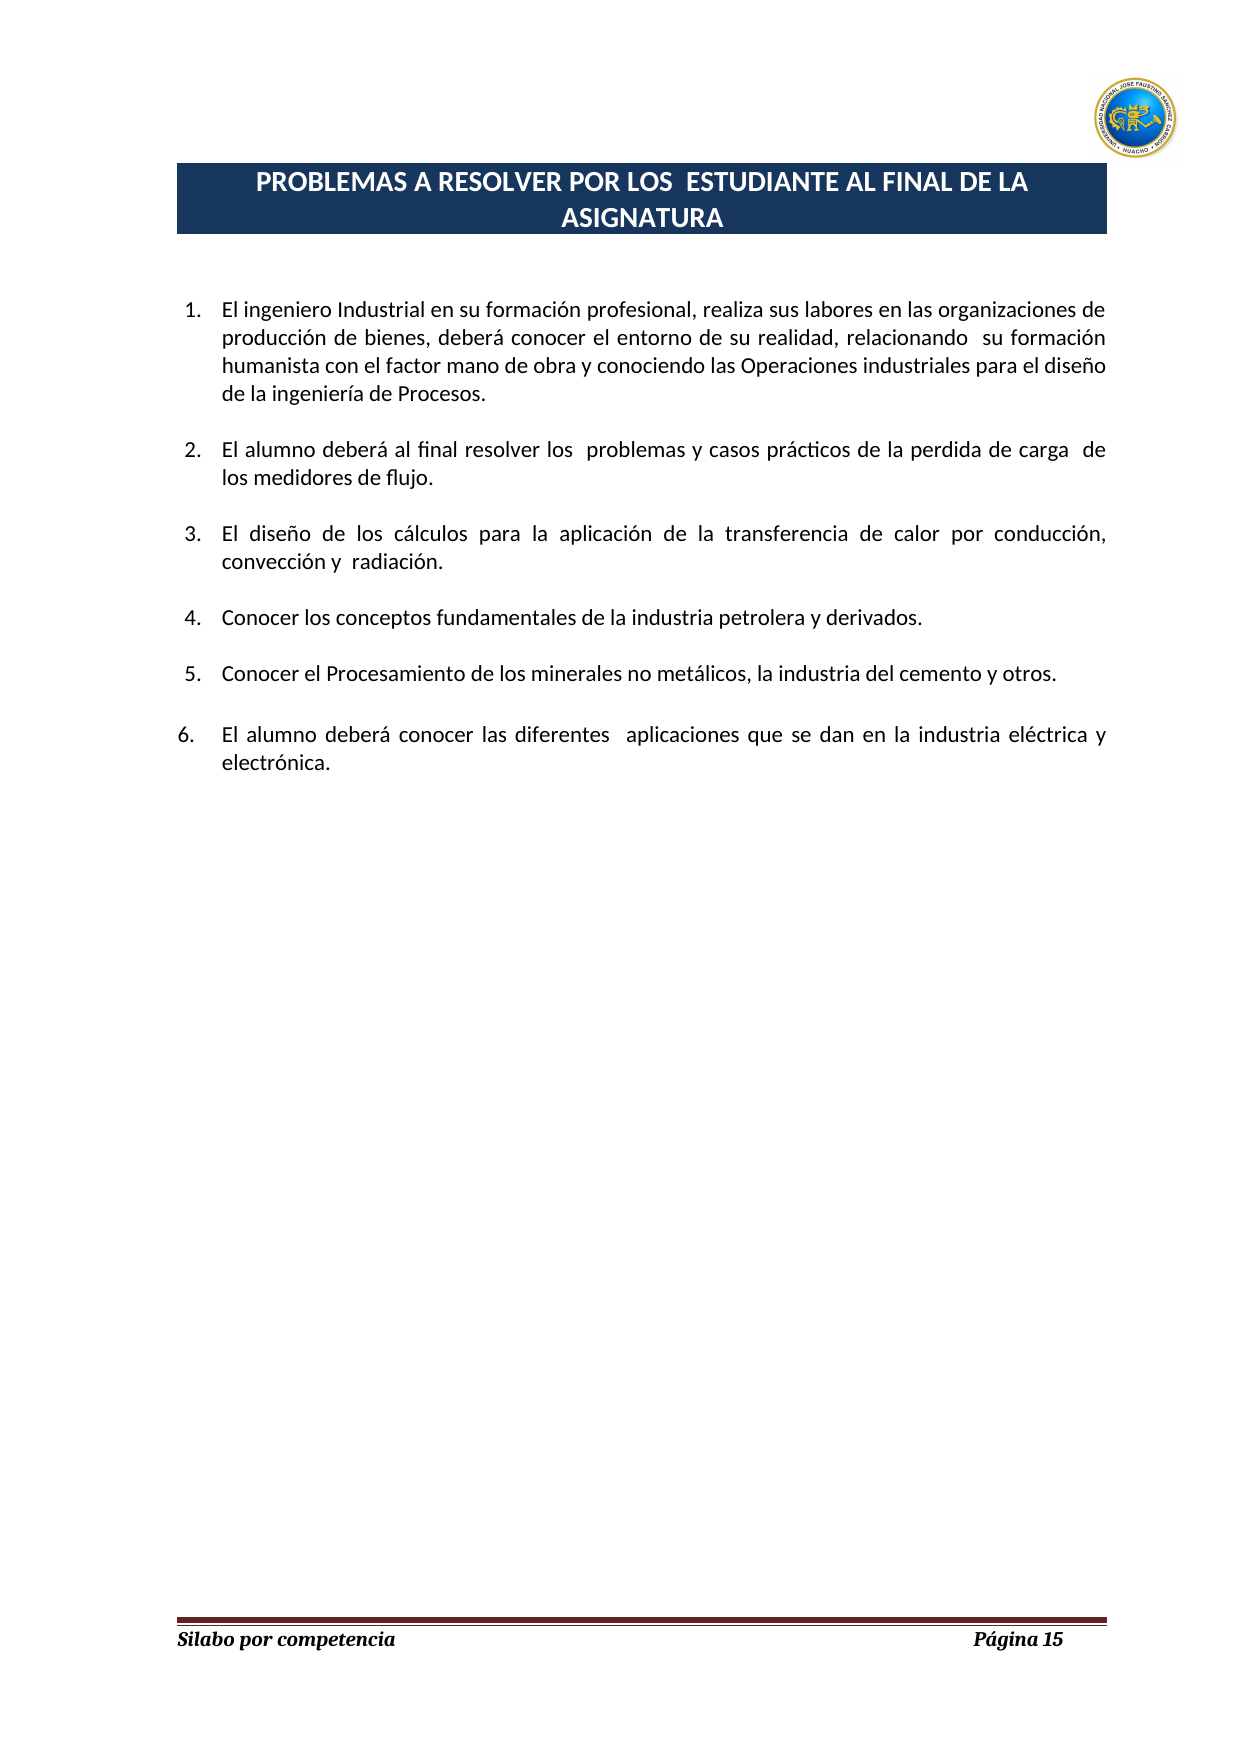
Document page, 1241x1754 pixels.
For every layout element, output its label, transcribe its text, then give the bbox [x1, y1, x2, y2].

list El ingeniero Industrial en su formación profesional, realiza sus labores en las organizaciones de producción de bienes, deberá conocer el entorno de su realidad, relacionando su formación humanista con el factor mano de obra y conociendo las Operaciones industriales para el diseño de la ingeniería de Procesos. [184, 295, 1107, 407]
text PROBLEMAS A RESOLVER POR LOS ESTUDIANTE AL FINAL DE LA ASIGNATURA [177, 163, 1107, 234]
list Conocer los conceptos fundamentales de la industria petrolera y derivados. [184, 603, 1107, 632]
list El alumno deberá conocer las diferentes aplicaciones que se dan en la industria eléctrica y electrónica. [177, 720, 1107, 776]
list El alumno deberá al final resolver los problemas y casos prácticos de la perdida de carga de los medidores de flujo. [184, 435, 1107, 491]
list El diseño de los cálculos para la aplicación de la transferencia de calor por conducción, convección y radiación. [184, 519, 1107, 576]
list Conocer el Procesamiento de los minerales no metálicos, la industria del cemento y otros. [184, 659, 1107, 688]
picture [1089, 73, 1182, 163]
